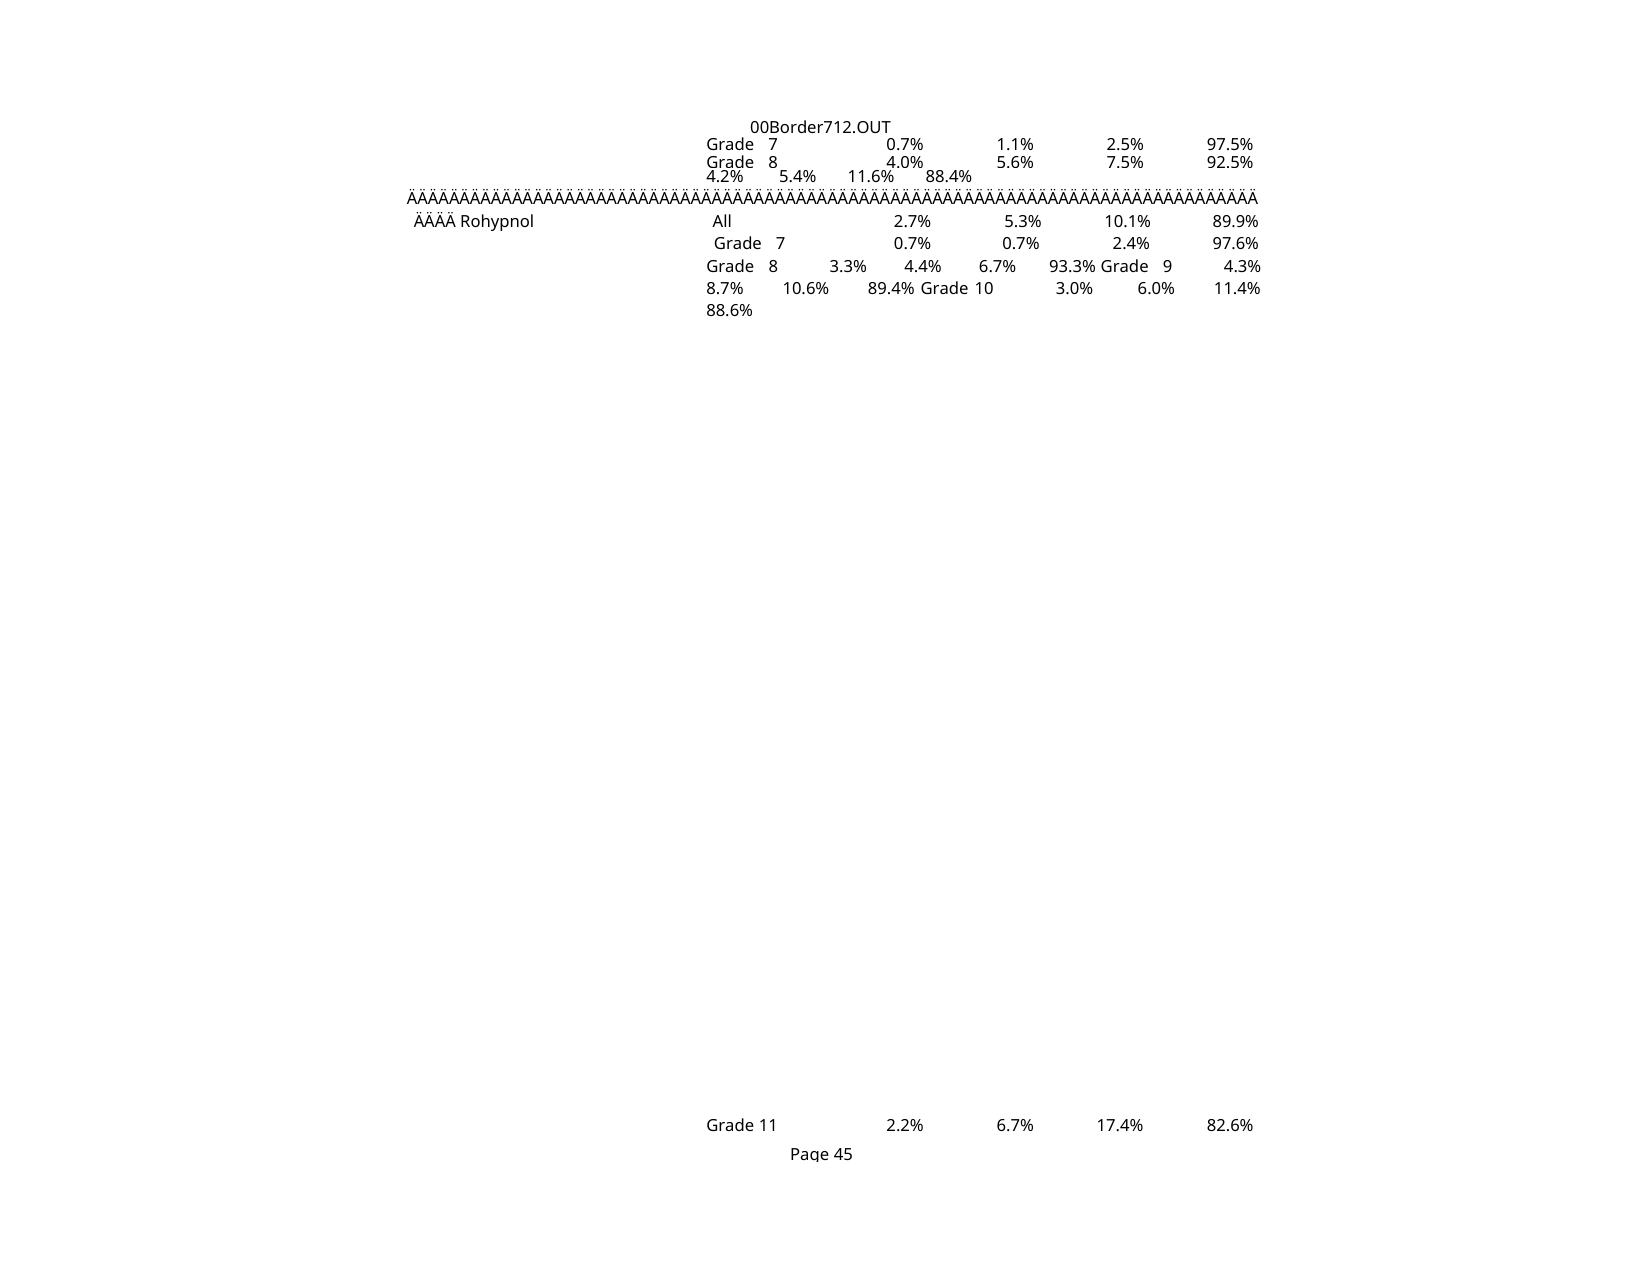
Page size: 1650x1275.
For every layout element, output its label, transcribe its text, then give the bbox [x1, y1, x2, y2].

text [706, 164, 1261, 187]
text ÄÄÄÄÄÄÄÄÄÄÄÄÄÄÄÄÄÄÄÄÄÄÄÄÄÄÄÄÄÄÄÄÄÄÄÄÄÄÄÄÄÄÄÄÄÄÄÄÄÄÄÄÄÄÄÄÄÄÄÄÄÄÄÄÄÄÄÄÄÄÄÄÄÄÄÄÄÄÄÄÄÄÄÄÄ Rohypnol All 2.7% 5.3% 10.1% 89.9% Grade 7 0.7% 0.7% 2.4% 97.6% [403, 187, 1259, 254]
text Grade 8 3.3% 4.4% 6.7% 93.3% Grade 9 4.3% 8.7% 10.6% 89.4% Grade 10 3.0% 6.0% 11.4% 88.6% [706, 254, 1261, 322]
